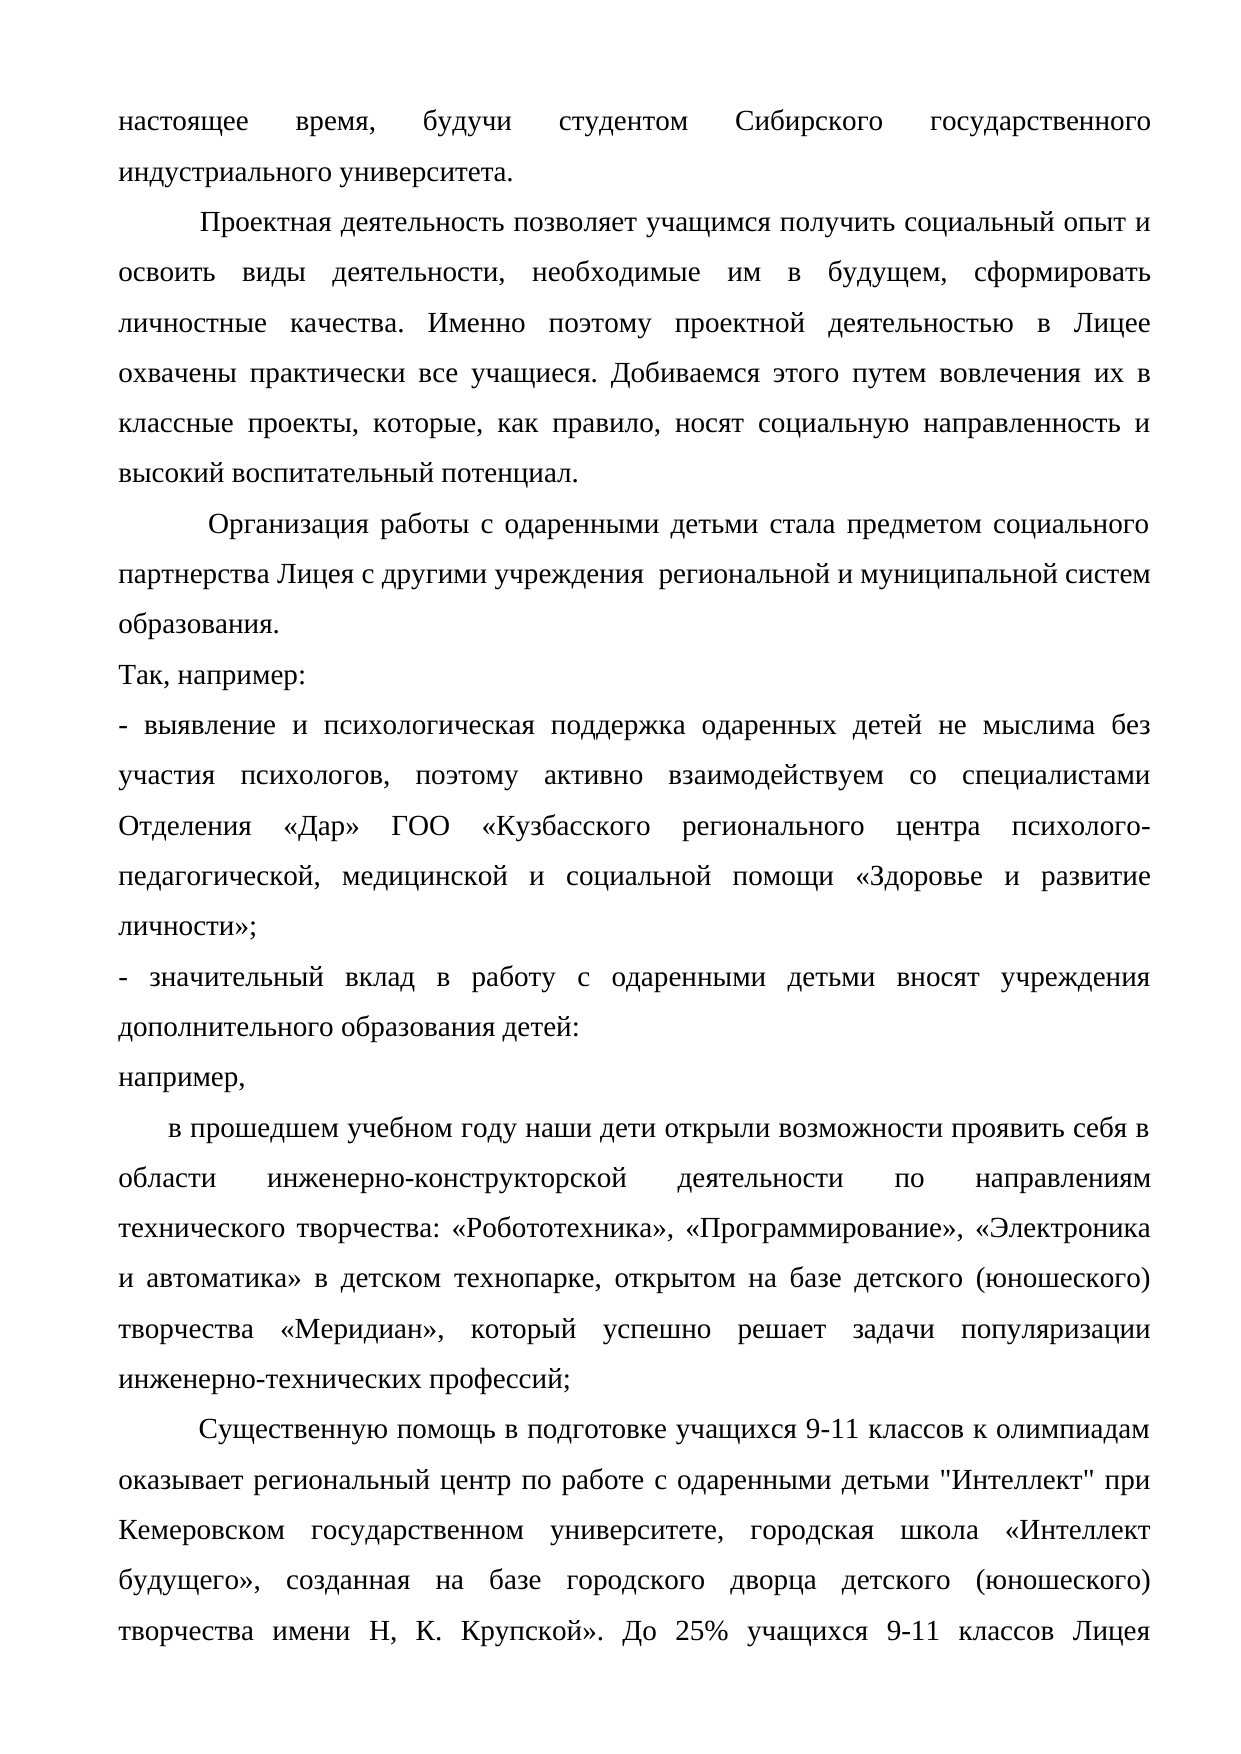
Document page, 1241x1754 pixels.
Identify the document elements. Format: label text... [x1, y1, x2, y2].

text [118, 1412, 1152, 1646]
text - выявление и психологическая поддержка одаренных детей не мыслима без участия психологов, поэтому активно взаимодействуем со специалистами Отделения «Дар» ГОО «Кузбасского регионального центра психолого-педагогической, медицинской и социальной помощи «Здоровье и развитие личности»; [118, 707, 1152, 942]
text Так, например: [118, 657, 1152, 690]
text например, [118, 1059, 1152, 1093]
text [118, 103, 1152, 187]
text в прошедшем учебном году наши дети открыли возможности проявить себя в области инженерно-конструкторской деятельности по направлениям технического творчества: «Робототехника», «Программирование», «Электроника и автоматика» в детском технопарке, открытом на базе детского (юношеского) творчества «Меридиан», который успешно решает задачи популяризации инженерно-технических профессий; [118, 1110, 1152, 1395]
text - значительный вклад в работу с одаренными детьми вносят учреждения дополнительного образования детей: [118, 959, 1152, 1043]
text Проектная деятельность позволяет учащимся получить социальный опыт и освоить виды деятельности, необходимые им в будущем, сформировать личностные качества. Именно поэтому проектной деятельностью в Лицее охвачены практически все учащиеся. Добиваемся этого путем вовлечения их в классные проекты, которые, как правило, носят социальную направленность и высокий воспитательный потенциал. [118, 204, 1152, 489]
text Организация работы с одаренными детьми стала предметом социального партнерства Лицея с другими учреждения региональной и муниципальной систем образования. [118, 506, 1152, 640]
